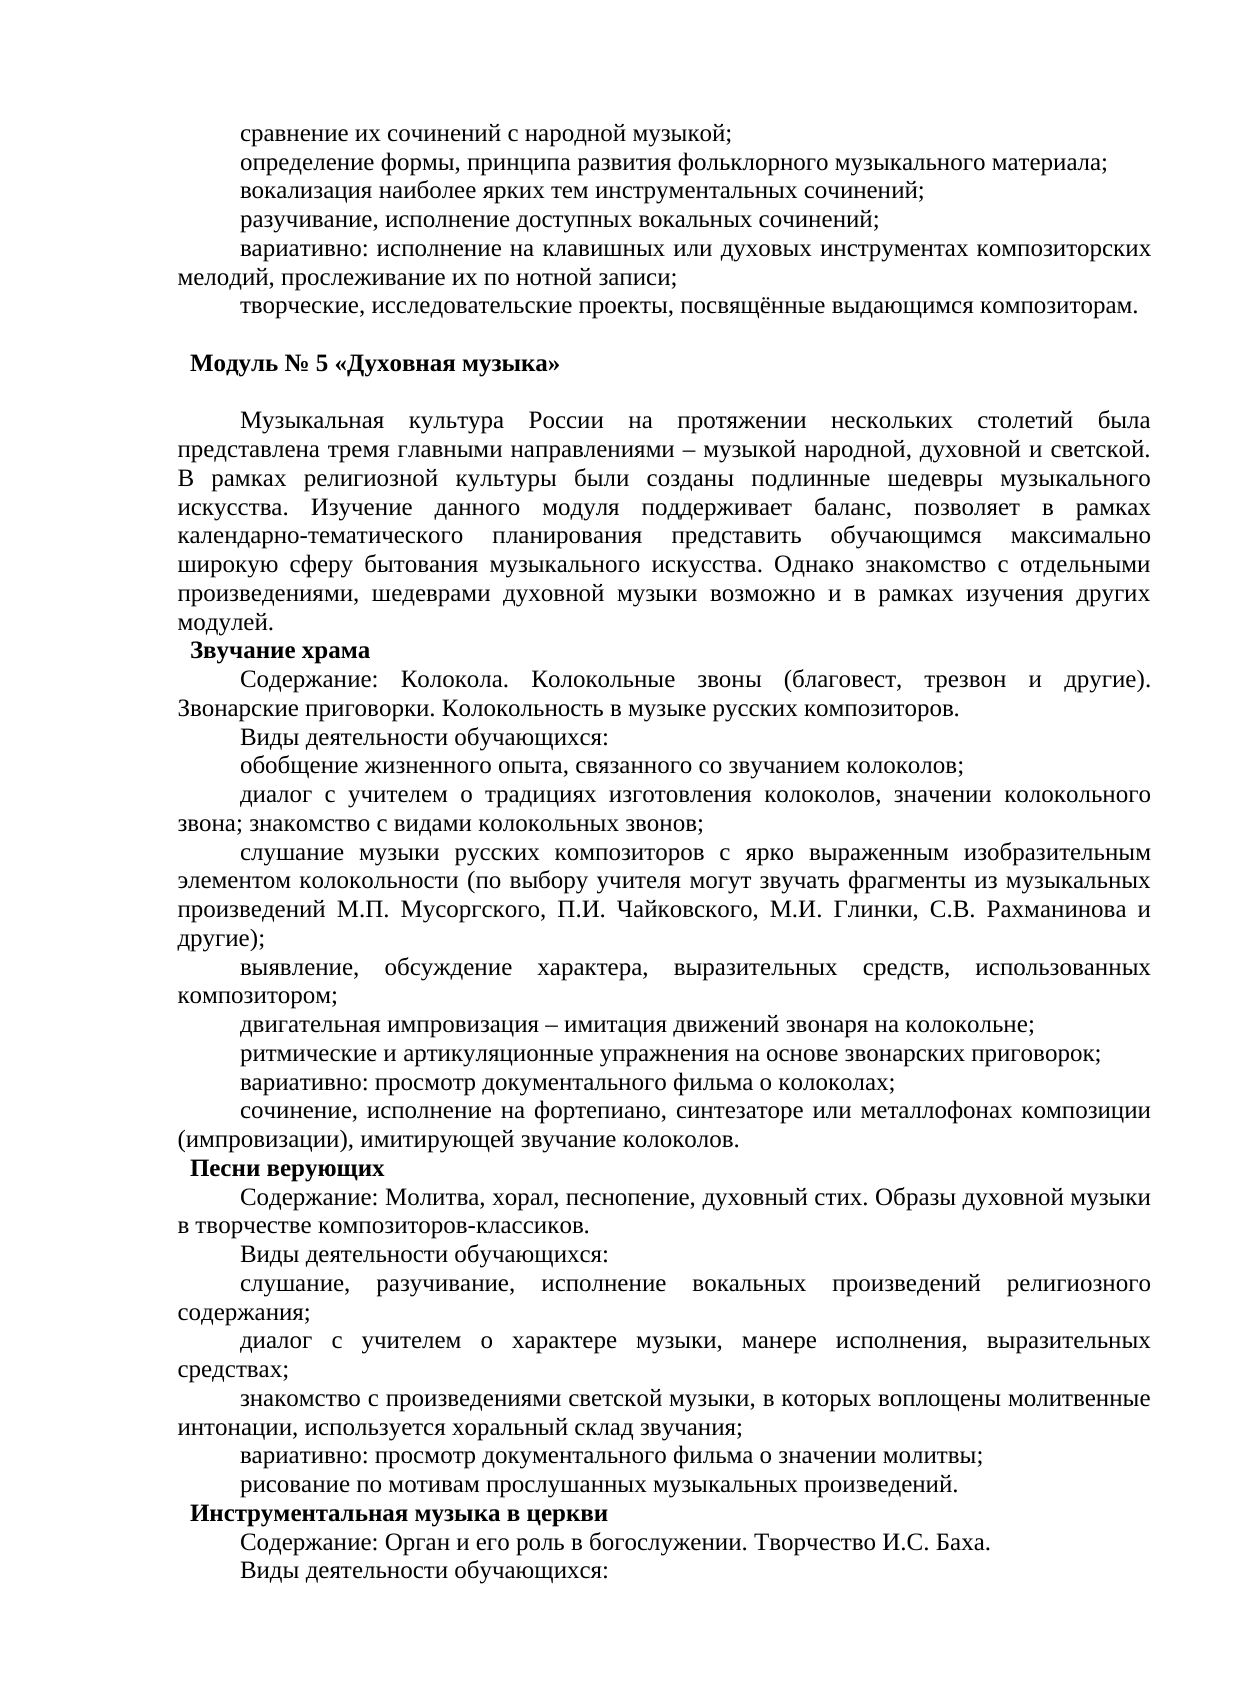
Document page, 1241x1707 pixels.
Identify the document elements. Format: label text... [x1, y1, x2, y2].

text вариативно: просмотр документального фильма о колоколах; [177, 1067, 1152, 1096]
text Звучание храма [190, 636, 1152, 664]
text обобщение жизненного опыта, связанного со звучанием колоколов; [177, 751, 1152, 779]
text Содержание: Колокола. Колокольные звоны (благовест, трезвон и другие). Звонарские приговорки. Колокольность в музыке русских композиторов. [177, 664, 1152, 722]
text творческие, исследовательские проекты, посвящённые выдающимся композиторам. [177, 291, 1152, 319]
text слушание, разучивание, исполнение вокальных произведений религиозного содержания; [177, 1268, 1152, 1326]
text Содержание: Молитва, хорал, песнопение, духовный стих. Образы духовной музыки в творчестве композиторов-классиков. [177, 1182, 1152, 1239]
text сочинение, исполнение на фортепиано, синтезаторе или металлофонах композиции (импровизации), имитирующей звучание колоколов. [177, 1096, 1152, 1153]
text определение формы, принципа развития фольклорного музыкального материала; [177, 147, 1152, 176]
text Содержание: Орган и его роль в богослужении. Творчество И.С. Баха. [177, 1527, 1152, 1556]
text Модуль № 5 «Духовная музыка» [190, 348, 1152, 377]
text вариативно: исполнение на клавишных или духовых инструментах композиторских мелодий, прослеживание их по нотной записи; [177, 233, 1152, 291]
text Виды деятельности обучающихся: [177, 722, 1152, 751]
text выявление, обсуждение характера, выразительных средств, использованных композитором; [177, 952, 1152, 1009]
text вокализация наиболее ярких тем инструментальных сочинений; [177, 176, 1152, 204]
text диалог с учителем о характере музыки, манере исполнения, выразительных средствах; [177, 1326, 1152, 1383]
text разучивание, исполнение доступных вокальных сочинений; [177, 204, 1152, 233]
text знакомство с произведениями светской музыки, в которых воплощены молитвенные интонации, используется хоральный склад звучания; [177, 1383, 1152, 1441]
text рисование по мотивам прослушанных музыкальных произведений. [177, 1469, 1152, 1498]
text Виды деятельности обучающихся: [177, 1556, 1152, 1584]
text сравнение их сочинений с народной музыкой; [177, 118, 1152, 147]
text диалог с учителем о традициях изготовления колоколов, значении колокольного звона; знакомство с видами колокольных звонов; [177, 779, 1152, 837]
text Инструментальная музыка в церкви [190, 1498, 1152, 1527]
text Музыкальная культура России на протяжении нескольких столетий была представлена тремя главными направлениями – музыкой народной, духовной и светской. В рамках религиозной культуры были созданы подлинные шедевры музыкального искусства. Изучение данного модуля поддерживает баланс, позволяет в рамках календарно-тематического планирования представить обучающимся максимально широкую сферу бытования музыкального искусства. Однако знакомство с отдельными произведениями, шедеврами духовной музыки возможно и в рамках изучения других модулей. [177, 406, 1152, 636]
text ритмические и артикуляционные упражнения на основе звонарских приговорок; [177, 1038, 1152, 1067]
text двигательная импровизация – имитация движений звонаря на колокольне; [177, 1009, 1152, 1038]
text вариативно: просмотр документального фильма о значении молитвы; [177, 1441, 1152, 1469]
text Песни верующих [190, 1153, 1152, 1182]
text слушание музыки русских композиторов с ярко выраженным изобразительным элементом колокольности (по выбору учителя могут звучать фрагменты из музыкальных произведений М.П. Мусоргского, П.И. Чайковского, М.И. Глинки, С.В. Рахманинова и другие); [177, 837, 1152, 952]
text Виды деятельности обучающихся: [177, 1239, 1152, 1268]
